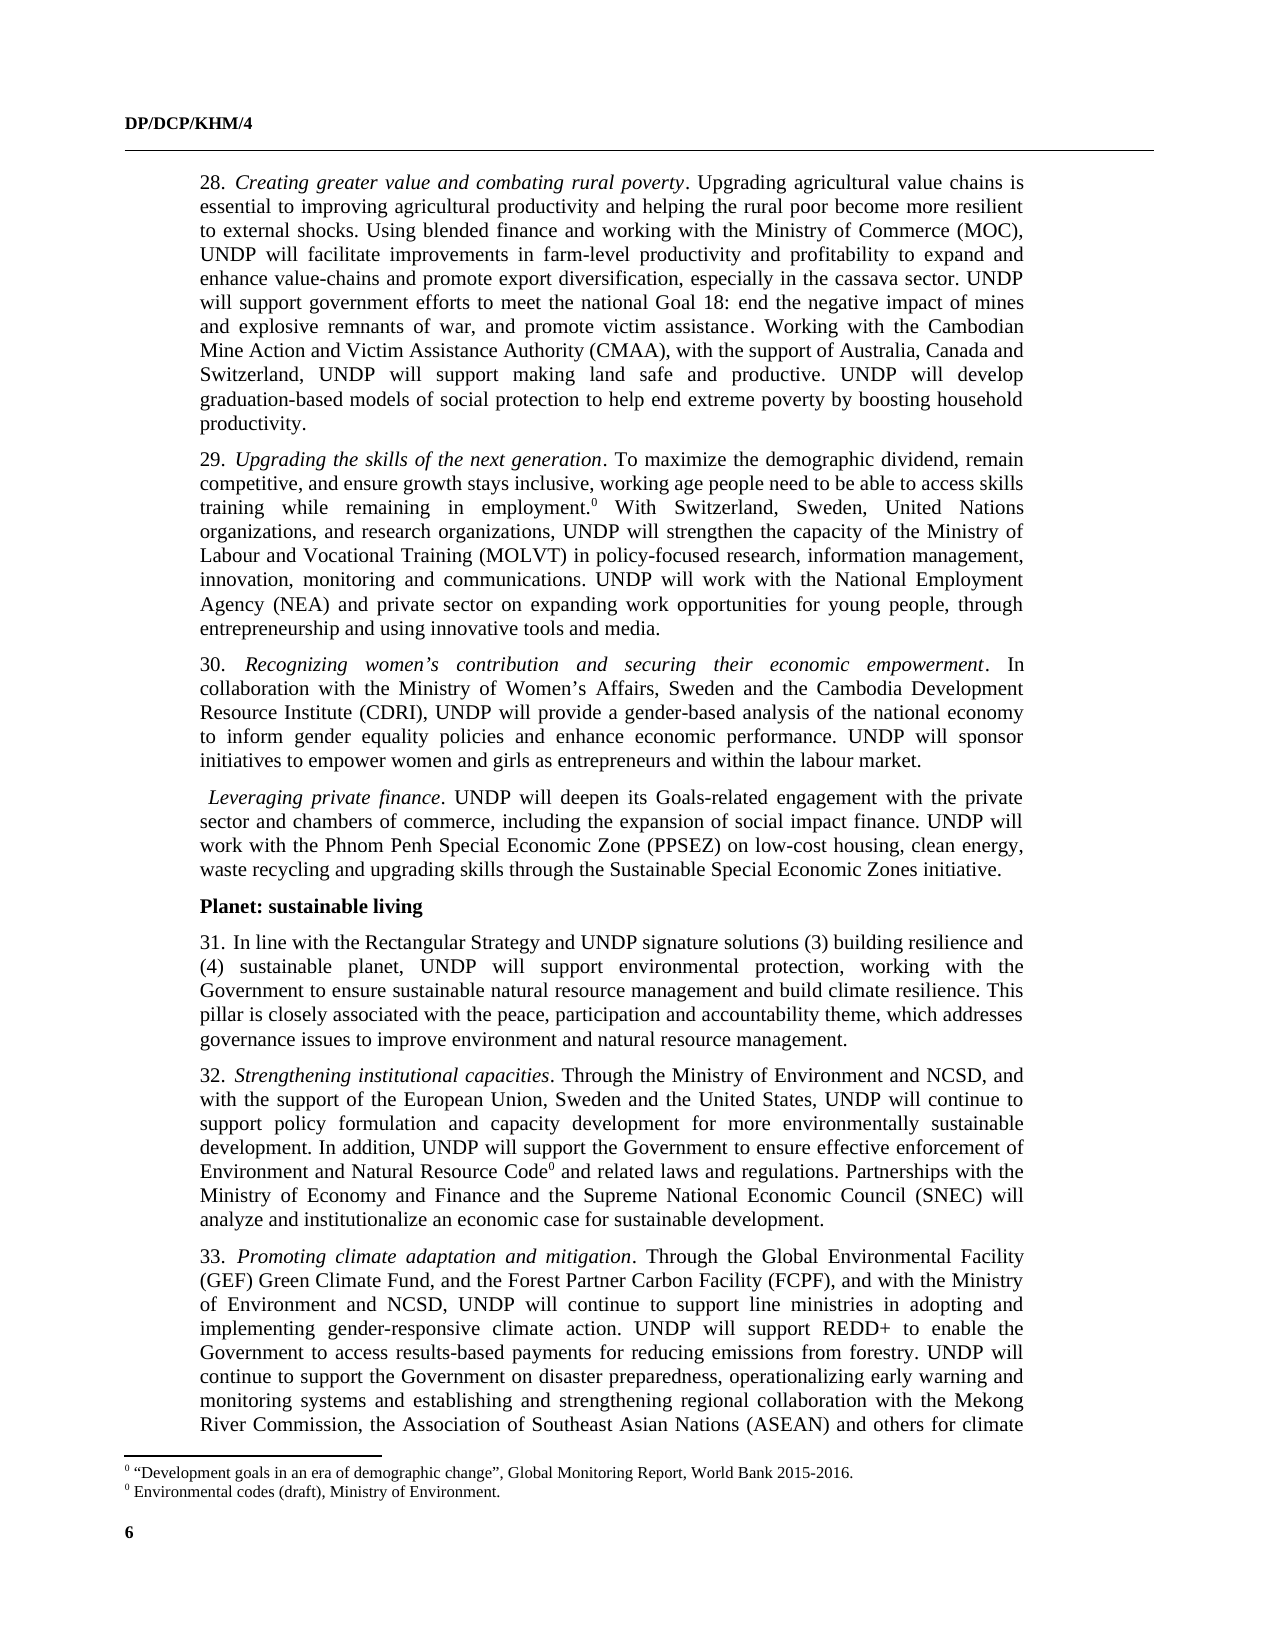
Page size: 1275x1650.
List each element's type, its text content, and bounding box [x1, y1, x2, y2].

list Recognizing women’s contribution and securing their economic empowerment. In collaboration with the Ministry of Women’s Affairs, Sweden and the Cambodia Development Resource Institute (CDRI), UNDP will provide a gender-based analysis of the national economy to inform gender equality policies and enhance economic performance. UNDP will sponsor initiatives to empower women and girls as entrepreneurs and within the labour market. [199, 652, 1024, 772]
list Upgrading the skills of the next generation. To maximize the demographic dividend, remain competitive, and ensure growth stays inclusive, working age people need to be able to access skills training while remaining in employment. With Switzerland, Sweden, United Nations organizations, and research organizations, UNDP will strengthen the capacity of the Ministry of Labour and Vocational Training (MOLVT) in policy-focused research, information management, innovation, monitoring and communications. UNDP will work with the National Employment Agency (NEA) and private sector on expanding work opportunities for young people, through entrepreneurship and using innovative tools and media. [199, 447, 1024, 639]
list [199, 1244, 1024, 1436]
text Leveraging private finance. UNDP will deepen its Goals-related engagement with the private sector and chambers of commerce, including the expansion of social impact finance. UNDP will work with the Phnom Penh Special Economic Zone (PPSEZ) on low-cost housing, clean energy, waste recycling and upgrading skills through the Sustainable Special Economic Zones initiative. [199, 785, 1024, 881]
list Creating greater value and combating rural poverty. Upgrading agricultural value chains is essential to improving agricultural productivity and helping the rural poor become more resilient to external shocks. Using blended finance and working with the Ministry of Commerce (MOC), UNDP will facilitate improvements in farm-level productivity and profitability to expand and enhance value-chains and promote export diversification, especially in the cassava sector. UNDP will support government efforts to meet the national Goal 18: end the negative impact of mines and explosive remnants of war, and promote victim assistance. Working with the Cambodian Mine Action and Victim Assistance Authority (CMAA), with the support of Australia, Canada and Switzerland, UNDP will support making land safe and productive. UNDP will develop graduation-based models of social protection to help end extreme poverty by boosting household productivity. [199, 170, 1024, 434]
text Planet: sustainable living [199, 894, 1024, 918]
list In line with the Rectangular Strategy and UNDP signature solutions (3) building resilience and (4) sustainable planet, UNDP will support environmental protection, working with the Government to ensure sustainable natural resource management and build climate resilience. This pillar is closely associated with the peace, participation and accountability theme, which addresses governance issues to improve environment and natural resource management. [199, 930, 1024, 1051]
list Strengthening institutional capacities. Through the Ministry of Environment and NCSD, and with the support of the European Union, Sweden and the United States, UNDP will continue to support policy formulation and capacity development for more environmentally sustainable development. In addition, UNDP will support the Government to ensure effective enforcement of Environment and Natural Resource Code and related laws and regulations. Partnerships with the Ministry of Economy and Finance and the Supreme National Economic Council (SNEC) will analyze and institutionalize an economic case for sustainable development. [199, 1063, 1024, 1231]
